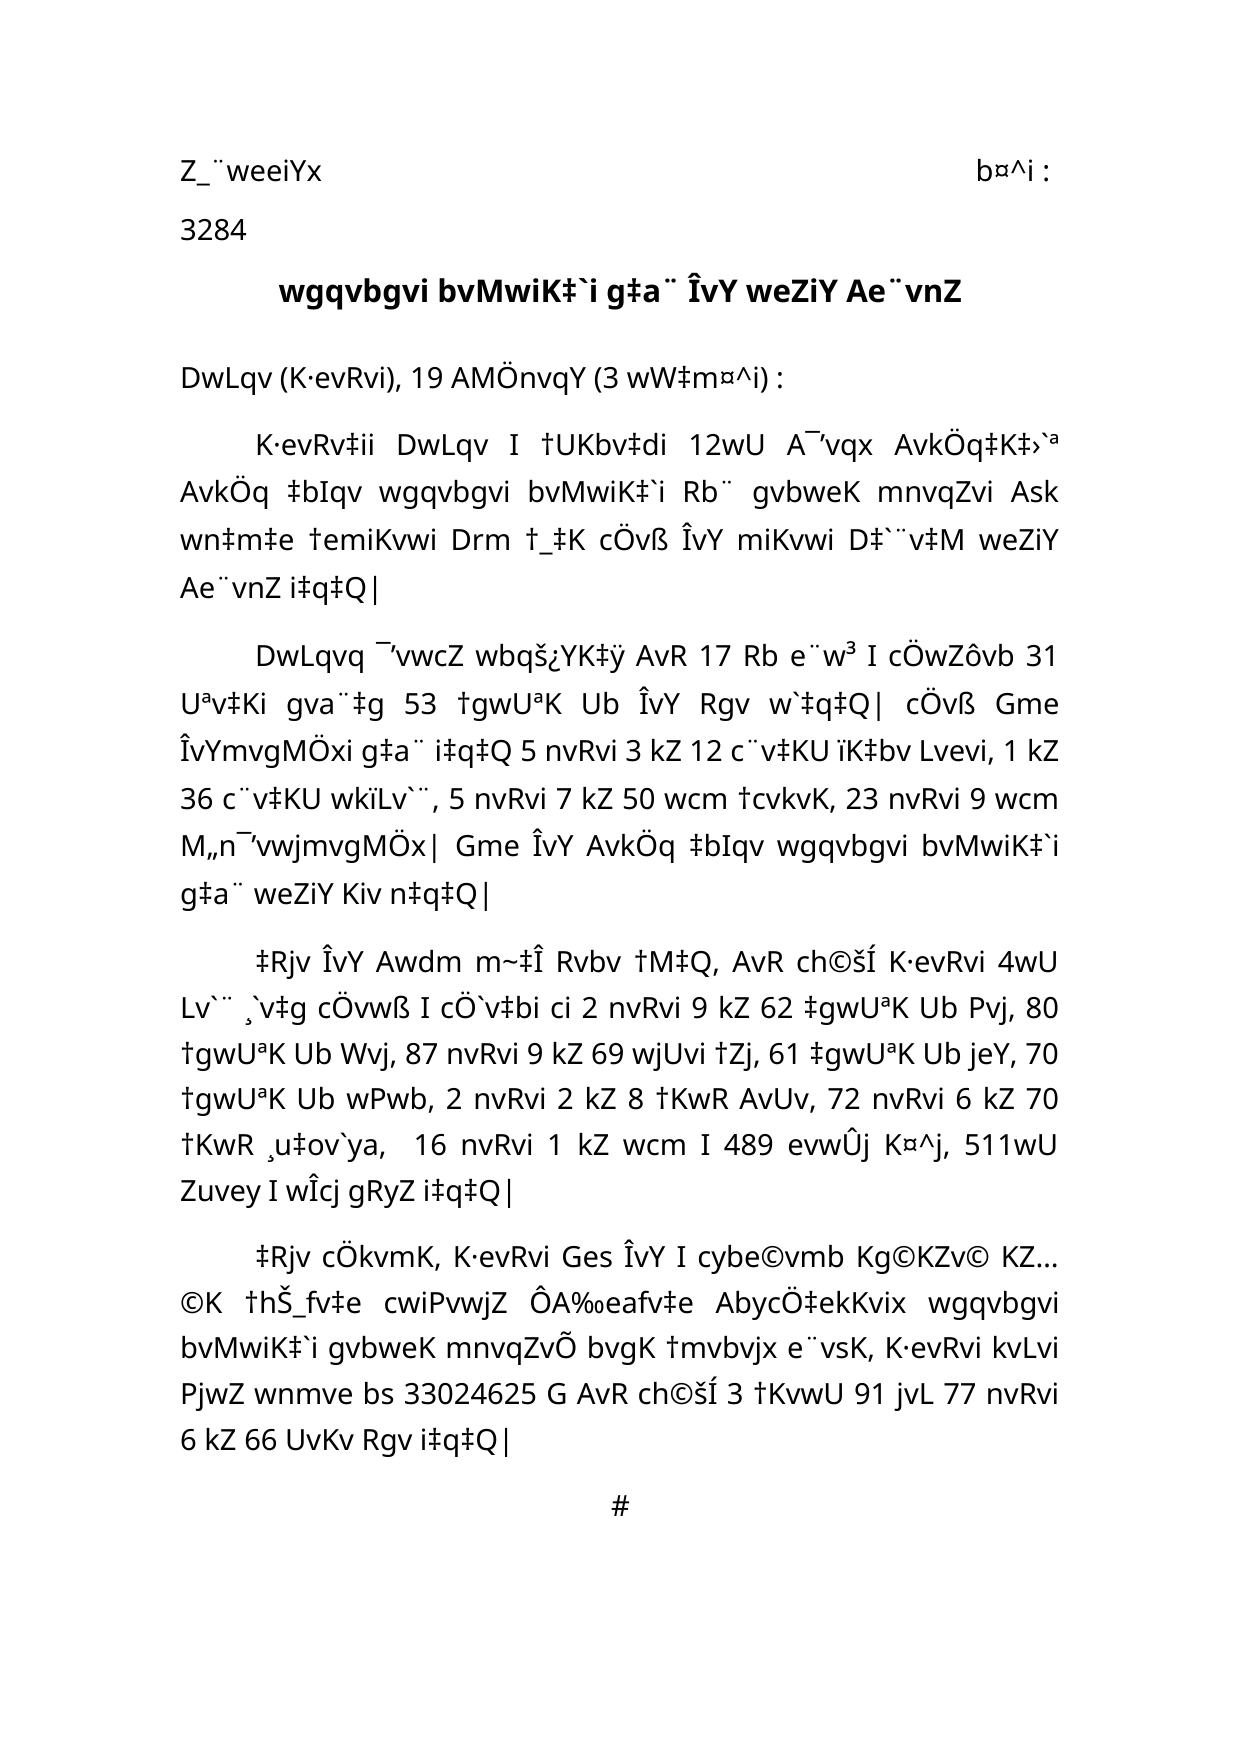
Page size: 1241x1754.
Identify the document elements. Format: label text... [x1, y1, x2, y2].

text K·evRv‡ii DwLqv I †UKbv‡di 12wU A¯’vqx AvkÖq‡K‡›`ª AvkÖq ‡bIqv wgqvbgvi bvMwiK‡`i Rb¨ gvbweK mnvqZvi Ask wn‡m‡e †emiKvwi Drm †_‡K cÖvß ÎvY miKvwi D‡`¨v‡M weZiY Ae¨vnZ i‡q‡Q| [180, 424, 1060, 607]
text ‡Rjv ÎvY Awdm m~‡Î Rvbv †M‡Q, AvR ch©šÍ K·evRvi 4wU Lv`¨ ¸`v‡g cÖvwß I cÖ`v‡bi ci 2 nvRvi 9 kZ 62 ‡gwUªK Ub Pvj, 80 †gwUªK Ub Wvj, 87 nvRvi 9 kZ 69 wjUvi †Zj, 61 ‡gwUªK Ub jeY, 70 †gwUªK Ub wPwb, 2 nvRvi 2 kZ 8 †KwR AvUv, 72 nvRvi 6 kZ 70 †KwR ¸u‡ov`ya, 16 nvRvi 1 kZ wcm I 489 evwÛj K¤^j, 511wU Zuvey I wÎcj gRyZ i‡q‡Q| [180, 942, 1060, 1209]
text wgqvbgvi bvMwiK‡`i g‡a¨ ÎvY weZiY Ae¨vnZ [180, 269, 1060, 312]
text Z_¨weeiYx b¤^i : 3284 [180, 150, 1060, 249]
text DwLqv (K·evRvi), 19 AMÖnvqY (3 wW‡m¤^i) : [180, 358, 1060, 397]
text # [180, 1485, 1060, 1525]
text DwLqvq ¯’vwcZ wbqš¿YK‡ÿ AvR 17 Rb e¨w³ I cÖwZôvb 31 Uªv‡Ki gva¨‡g 53 †gwUªK Ub ÎvY Rgv w`‡q‡Q| cÖvß Gme ÎvYmvgMÖxi g‡a¨ i‡q‡Q 5 nvRvi 3 kZ 12 c¨v‡KU ïK‡bv Lvevi, 1 kZ 36 c¨v‡KU wkïLv`¨, 5 nvRvi 7 kZ 50 wcm †cvkvK, 23 nvRvi 9 wcm M„n¯’vwjmvgMÖx| Gme ÎvY AvkÖq ‡bIqv wgqvbgvi bvMwiK‡`i g‡a¨ weZiY Kiv n‡q‡Q| [180, 635, 1060, 913]
text ‡Rjv cÖkvmK, K·evRvi Ges ÎvY I cybe©vmb Kg©KZv© KZ…©K †hŠ_fv‡e cwiPvwjZ ÔA‰eafv‡e AbycÖ‡ekKvix wgqvbgvi bvMwiK‡`i gvbweK mnvqZvÕ bvgK †mvbvjx e¨vsK, K·evRvi kvLvi PjwZ wnmve bs 33024625 G AvR ch©šÍ 3 †KvwU 91 jvL 77 nvRvi 6 kZ 66 UvKv Rgv i‡q‡Q| [180, 1236, 1060, 1458]
